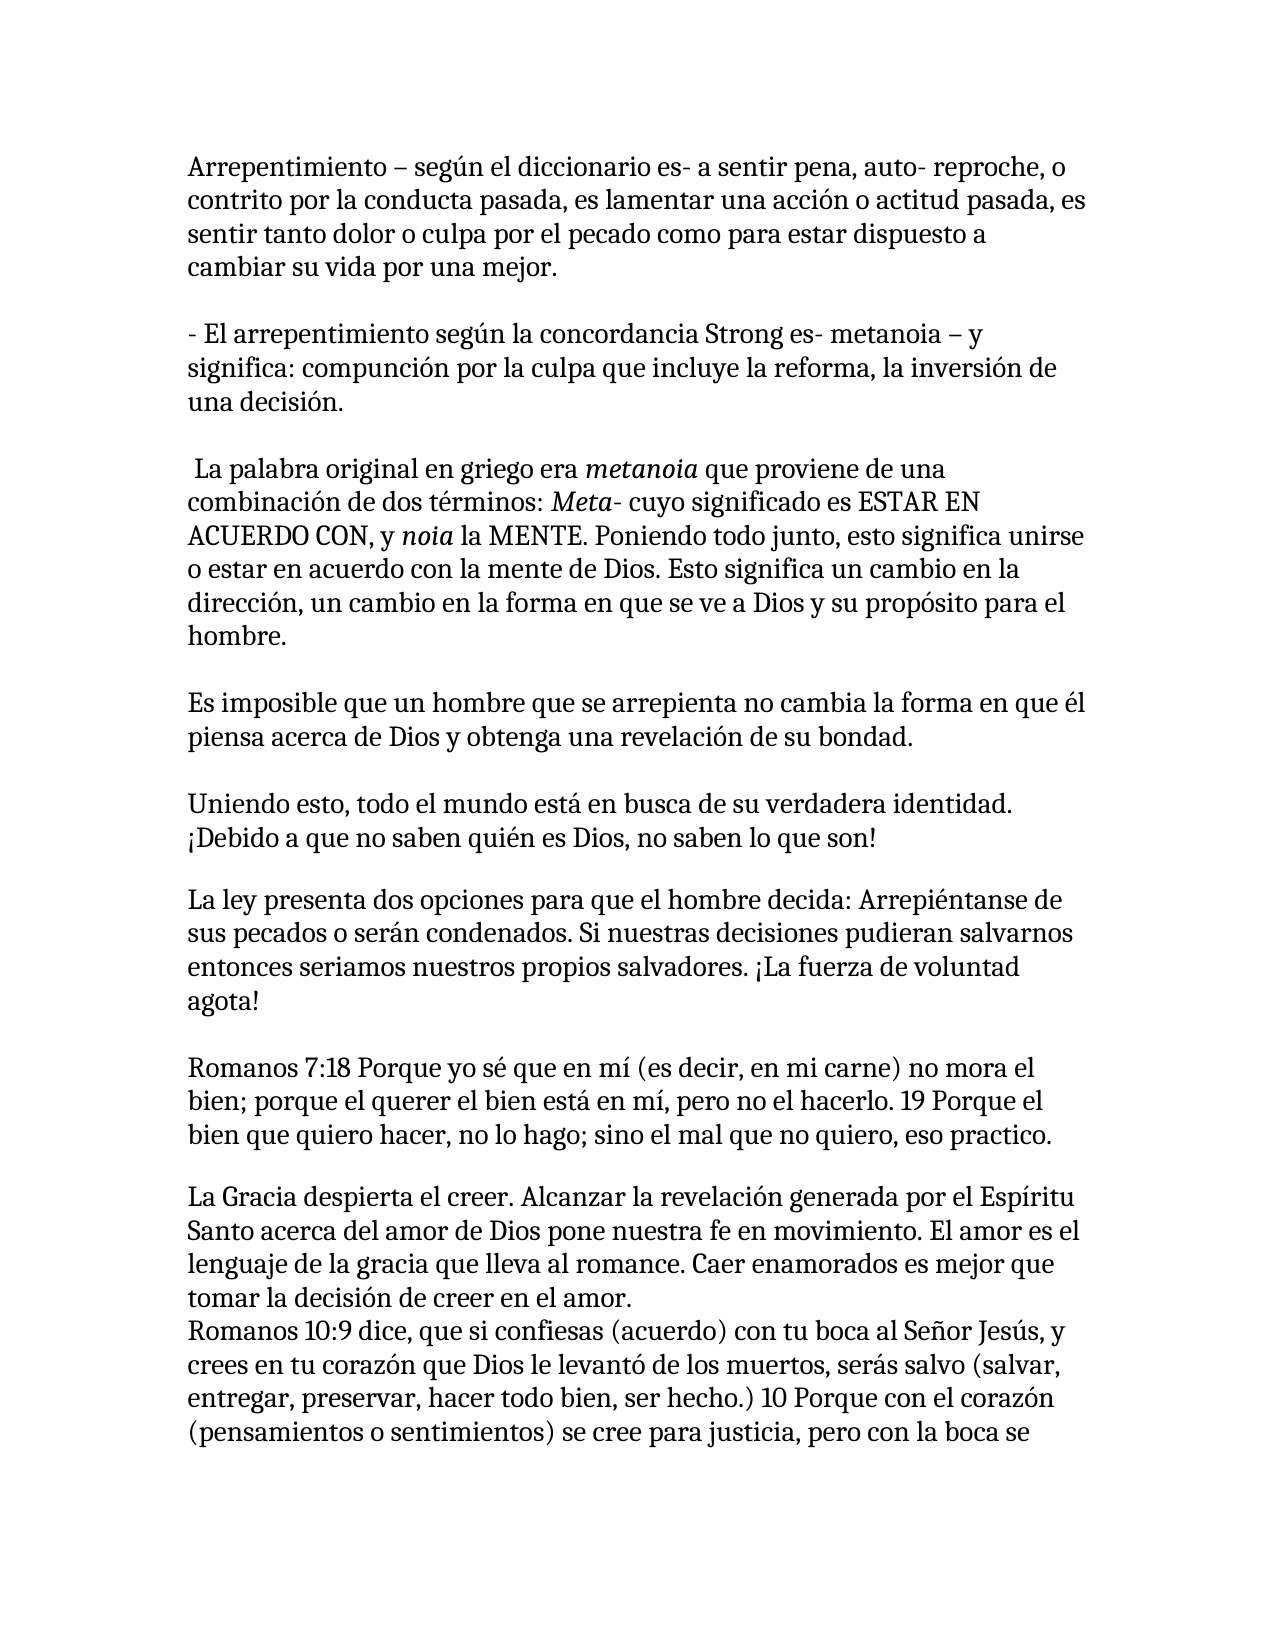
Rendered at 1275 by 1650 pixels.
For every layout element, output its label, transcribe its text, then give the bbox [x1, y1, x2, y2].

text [187, 1180, 1087, 1448]
text La ley presenta dos opciones para que el hombre decida: Arrepiéntanse de sus pecados o serán condenados. Si nuestras decisiones pudieran salvarnos entonces seriamos nuestros propios salvadores. ¡La fuerza de voluntad agota! [187, 883, 1087, 1017]
text Romanos 7:18 Porque yo sé que en mí (es decir, en mi carne) no mora el bien; porque el querer el bien está en mí, pero no el hacerlo. 19 Porque el bien que quiero hacer, no lo hago; sino el mal que no quiero, eso practico. [187, 1051, 1087, 1180]
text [187, 150, 1087, 883]
